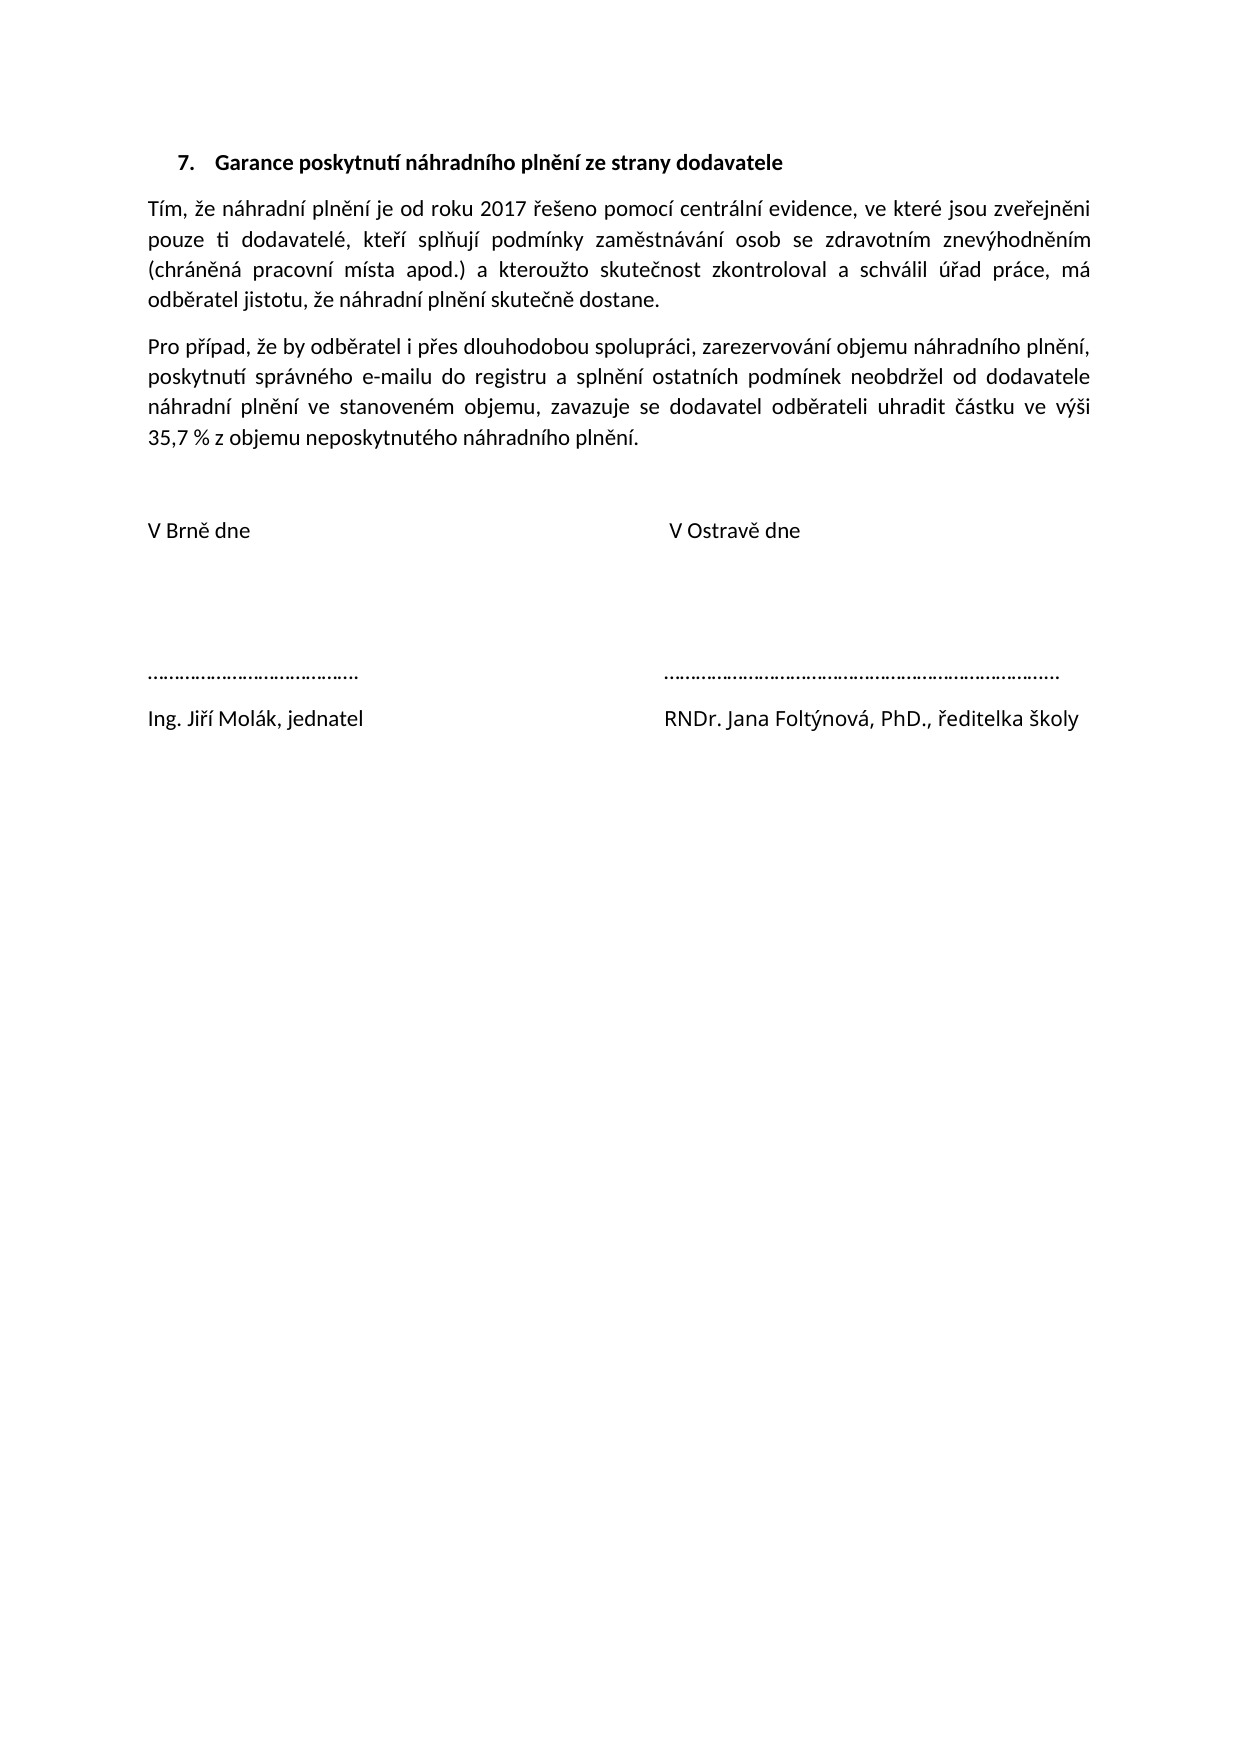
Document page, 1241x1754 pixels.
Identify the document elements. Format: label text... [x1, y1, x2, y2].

list Garance poskytnutí náhradního plnění ze strany dodavatele [177, 148, 1093, 176]
text Pro případ, že by odběratel i přes dlouhodobou spolupráci, zarezervování objemu náhradního plnění, poskytnutí správného e-mailu do registru a splnění ostatních podmínek neobdržel od dodavatele náhradní plnění ve stanoveném objemu, zavazuje se dodavatel odběrateli uhradit částku ve výši 35,7 % z objemu neposkytnutého náhradního plnění. [148, 332, 1093, 451]
text V Brně dne V Ostravě dne [148, 516, 1093, 544]
text Tím, že náhradní plnění je od roku 2017 řešeno pomocí centrální evidence, ve které jsou zveřejněni pouze ti dodavatelé, kteří splňují podmínky zaměstnávání osob se zdravotním znevýhodněním (chráněná pracovní místa apod.) a kteroužto skutečnost zkontroloval a schválil úřad práce, má odběratel jistotu, že náhradní plnění skutečně dostane. [148, 194, 1093, 313]
text …………………………………. ………………………………………………………………... [148, 657, 1093, 685]
text Ing. Jiří Molák, jednatel RNDr. Jana Foltýnová, PhD., ředitelka školy [148, 704, 1093, 732]
